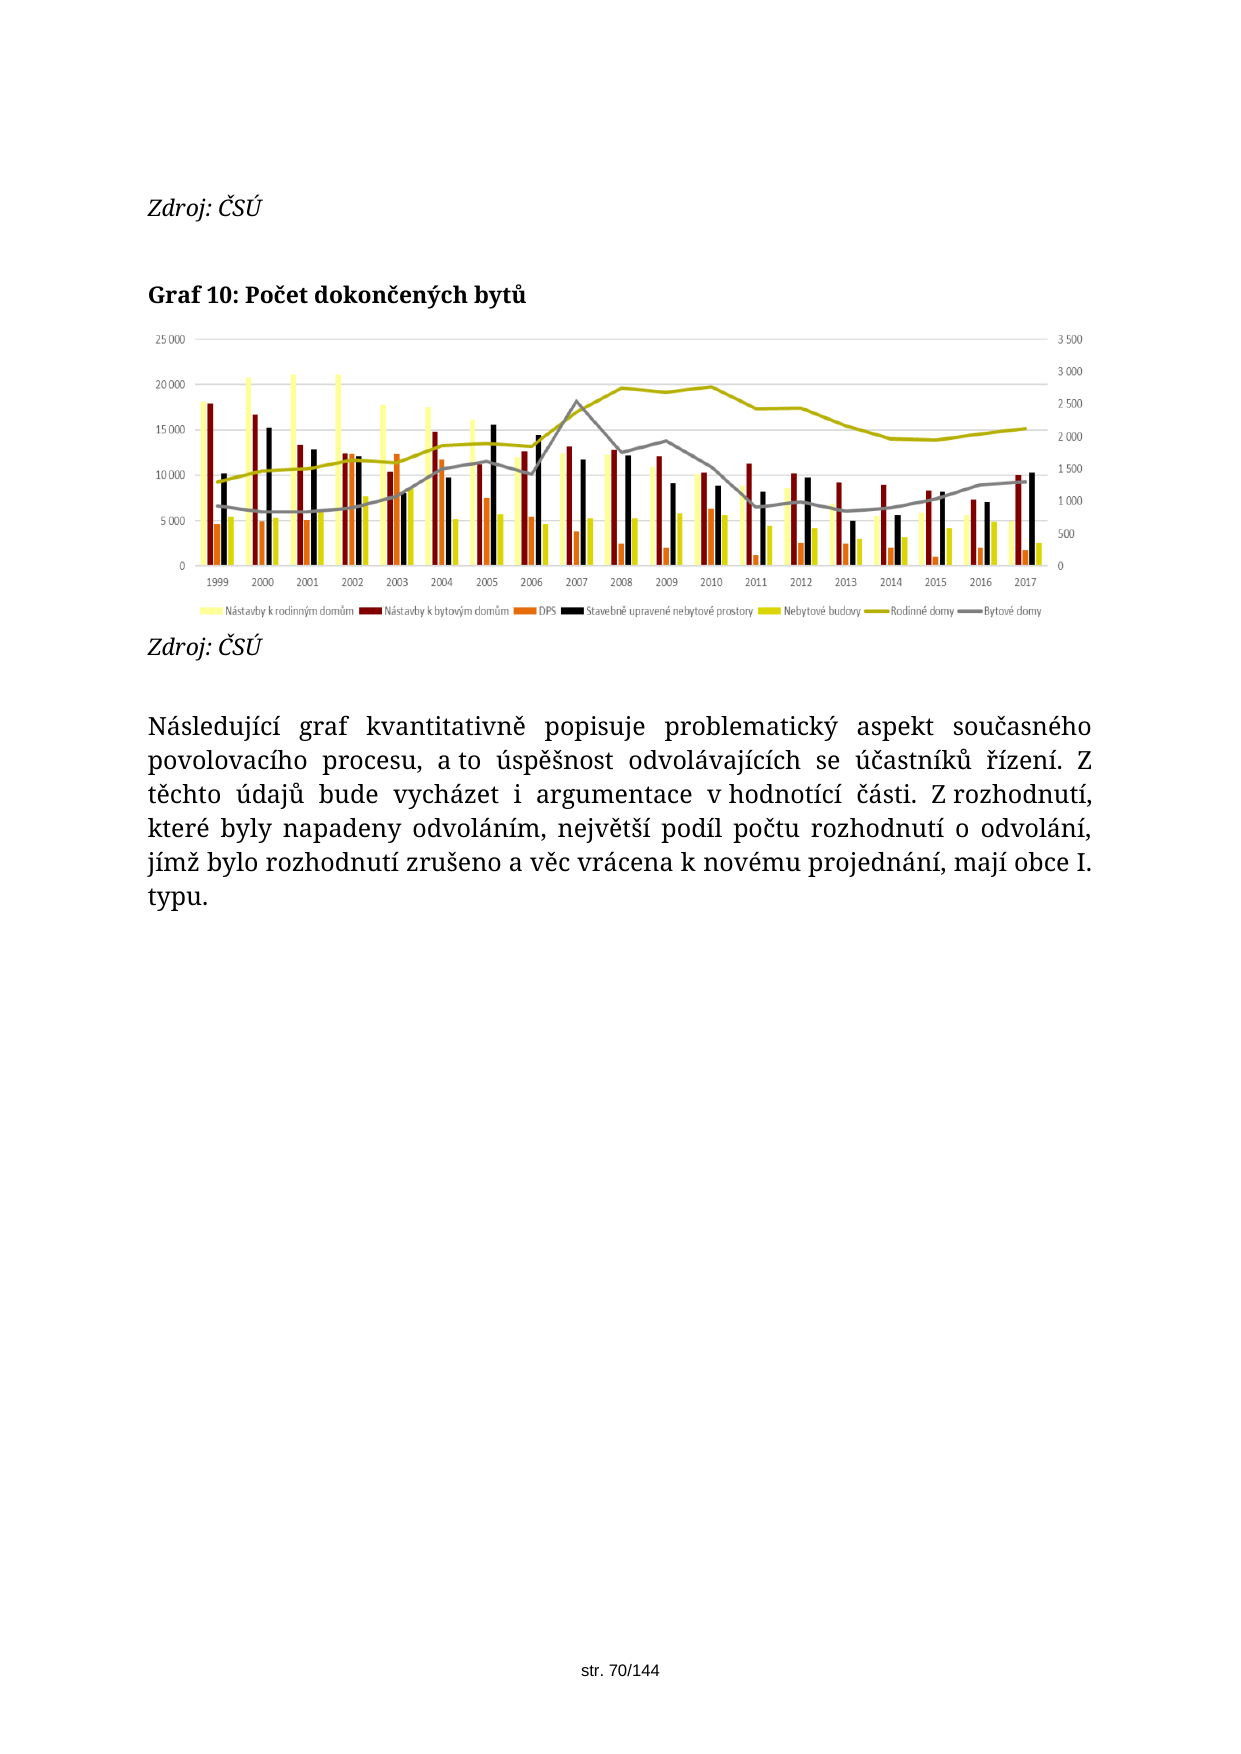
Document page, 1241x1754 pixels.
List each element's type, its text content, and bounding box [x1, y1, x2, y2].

text Následující graf kvantitativně popisuje problematický aspekt současného povolovacího procesu, a to úspěšnost odvolávajících se účastníků řízení. Z těchto údajů bude vycházet i argumentace v hodnotící části. Z rozhodnutí, které byly napadeny odvoláním, největší podíl počtu rozhodnutí o odvolání, jímž bylo rozhodnutí zrušeno a věc vrácena k novému projednání, mají obce I. typu. [148, 708, 1092, 913]
text Graf 10: Počet dokončených bytů [148, 279, 1092, 311]
picture [147, 323, 1089, 631]
text Zdroj: ČSÚ [148, 631, 1092, 662]
text Zdroj: ČSÚ [148, 192, 1092, 223]
